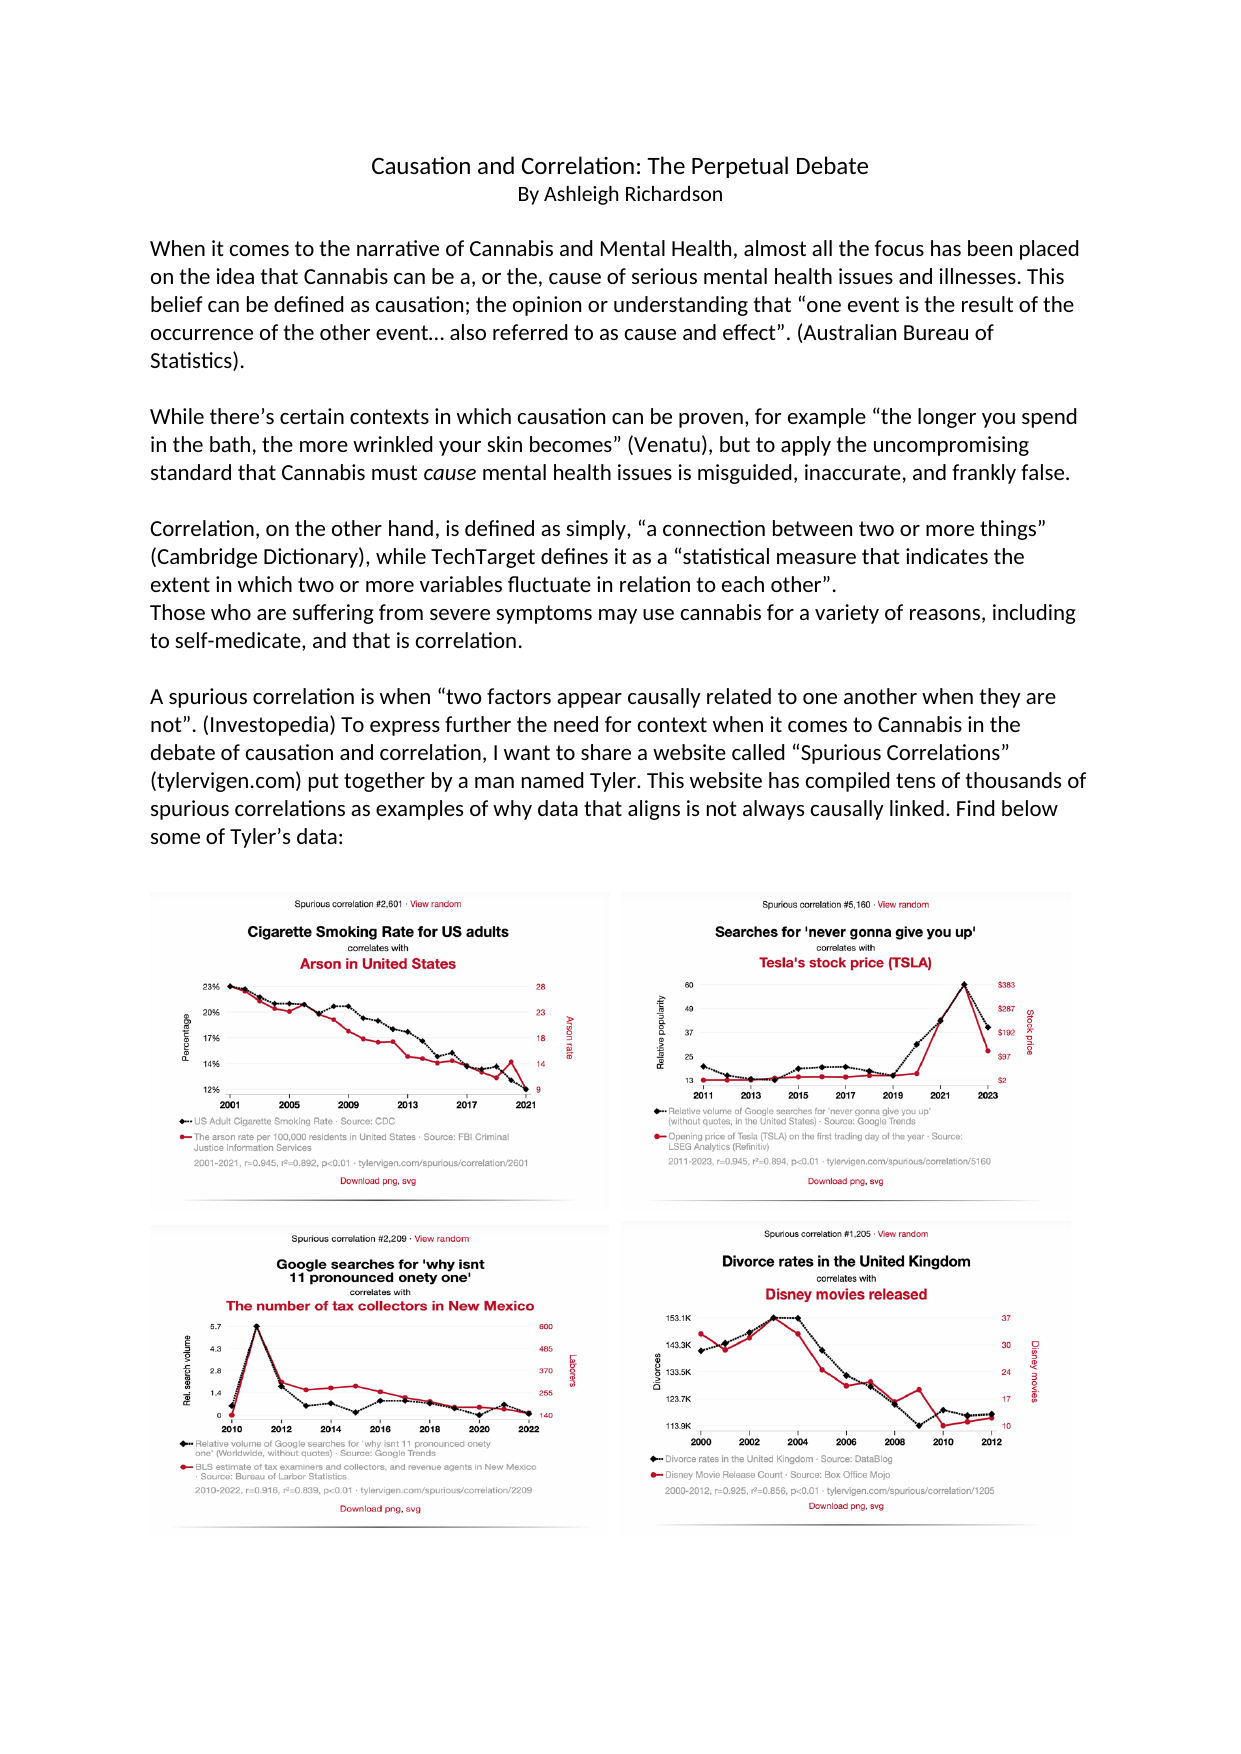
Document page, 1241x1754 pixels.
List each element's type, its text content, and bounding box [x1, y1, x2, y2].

picture [621, 892, 1072, 1211]
text Causation and Correlation: The Perpetual Debate [150, 150, 1090, 181]
picture [620, 1221, 1072, 1537]
picture [150, 892, 610, 1210]
text Those who are suffering from severe symptoms may use cannabis for a variety of reasons, including to self-medicate, and that is correlation. [150, 598, 1090, 654]
text Correlation, on the other hand, is defined as simply, “a connection between two or more things” (Cambridge Dictionary), while TechTarget defines it as a “statistical measure that indicates the extent in which two or more variables fluctuate in relation to each other”. [150, 514, 1090, 598]
text When it comes to the narrative of Cannabis and Mental Health, almost all the focus has been placed on the idea that Cannabis can be a, or the, cause of serious mental health issues and illnesses. This belief can be defined as causation; the opinion or understanding that “one event is the result of the occurrence of the other event… also referred to as cause and effect”. (Australian Bureau of Statistics). [150, 234, 1090, 374]
text By Ashleigh Richardson [150, 181, 1090, 207]
text While there’s certain contexts in which causation can be proven, for example “the longer you spend in the bath, the more wrinkled your skin becomes” (Venatu), but to apply the uncompromising standard that Cannabis must cause mental health issues is misguided, inaccurate, and frankly false. [150, 402, 1090, 486]
picture [150, 1225, 610, 1537]
text A spurious correlation is when “two factors appear causally related to one another when they are not”. (Investopedia) To express further the need for context when it comes to Cannabis in the debate of causation and correlation, I want to share a website called “Spurious Correlations” (tylervigen.com) put together by a man named Tyler. This website has compiled tens of thousands of spurious correlations as examples of why data that aligns is not always causally linked. Find below some of Tyler’s data: [150, 682, 1090, 850]
